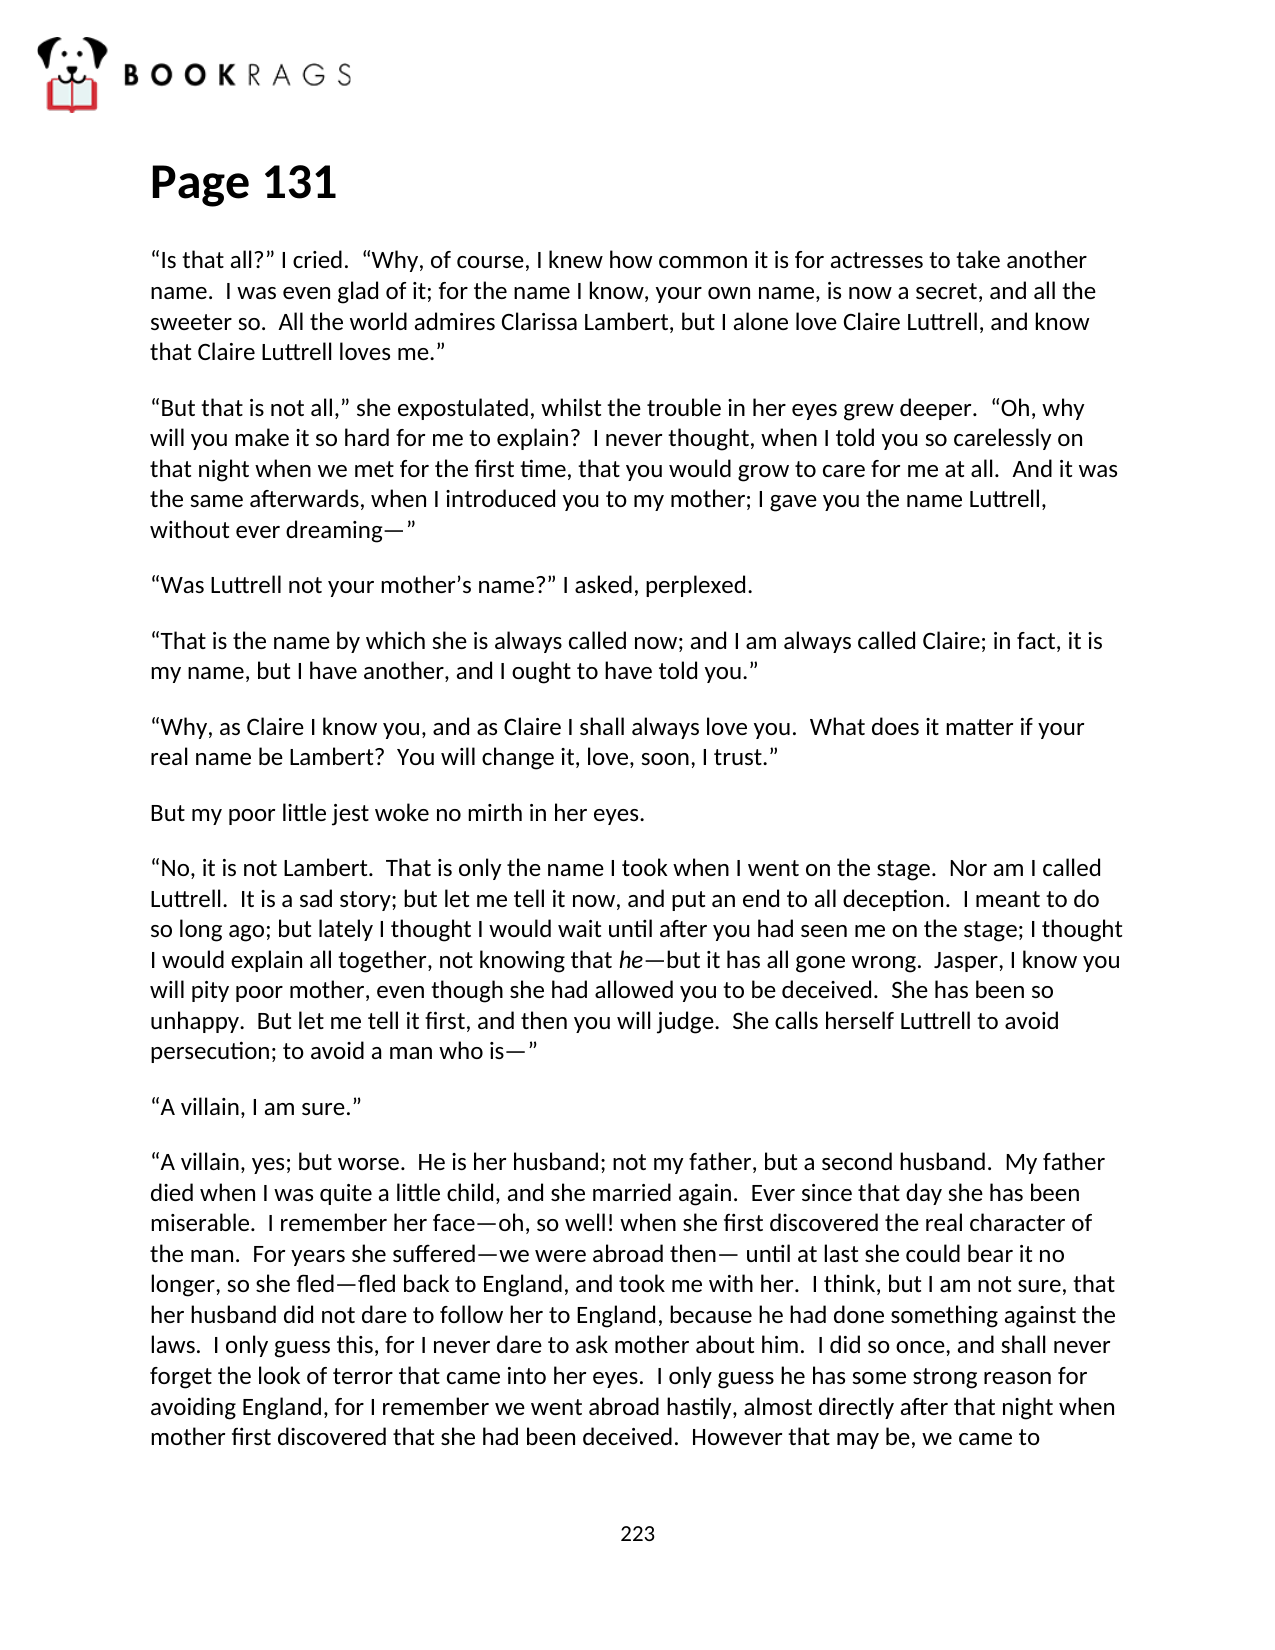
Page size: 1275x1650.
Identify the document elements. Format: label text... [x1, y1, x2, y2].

text “Was Luttrell not your mother’s name?” I asked, perplexed. [150, 569, 1125, 600]
text “No, it is not Lambert. That is only the name I took when I went on the stage. Nor am I called Luttrell. It is a sad story; but let me tell it now, and put an end to all deception. I meant to do so long ago; but lately I thought I would wait until after you had seen me on the stage; I thought I would explain all together, not knowing that he—­but it has all gone wrong. Jasper, I know you will pity poor mother, even though she had allowed you to be deceived. She has been so unhappy. But let me tell it first, and then you will judge. She calls herself Luttrell to avoid persecution; to avoid a man who is—­” [150, 852, 1125, 1066]
text “But that is not all,” she expostulated, whilst the trouble in her eyes grew deeper. “Oh, why will you make it so hard for me to explain? I never thought, when I told you so carelessly on that night when we met for the first time, that you would grow to care for me at all. And it was the same afterwards, when I introduced you to my mother; I gave you the name Luttrell, without ever dreaming—­” [150, 392, 1125, 544]
text “Why, as Claire I know you, and as Claire I shall always love you. What does it matter if your real name be Lambert? You will change it, love, soon, I trust.” [150, 711, 1125, 772]
text But my poor little jest woke no mirth in her eyes. [150, 797, 1125, 827]
text Page 131 [150, 150, 1125, 211]
picture [37, 37, 351, 113]
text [150, 1147, 1125, 1452]
text “A villain, I am sure.” [150, 1091, 1125, 1122]
text “Is that all?” I cried. “Why, of course, I knew how common it is for actresses to take another name. I was even glad of it; for the name I know, your own name, is now a secret, and all the sweeter so. All the world admires Clarissa Lambert, but I alone love Claire Luttrell, and know that Claire Luttrell loves me.” [150, 244, 1125, 367]
text “That is the name by which she is always called now; and I am always called Claire; in fact, it is my name, but I have another, and I ought to have told you.” [150, 625, 1125, 686]
